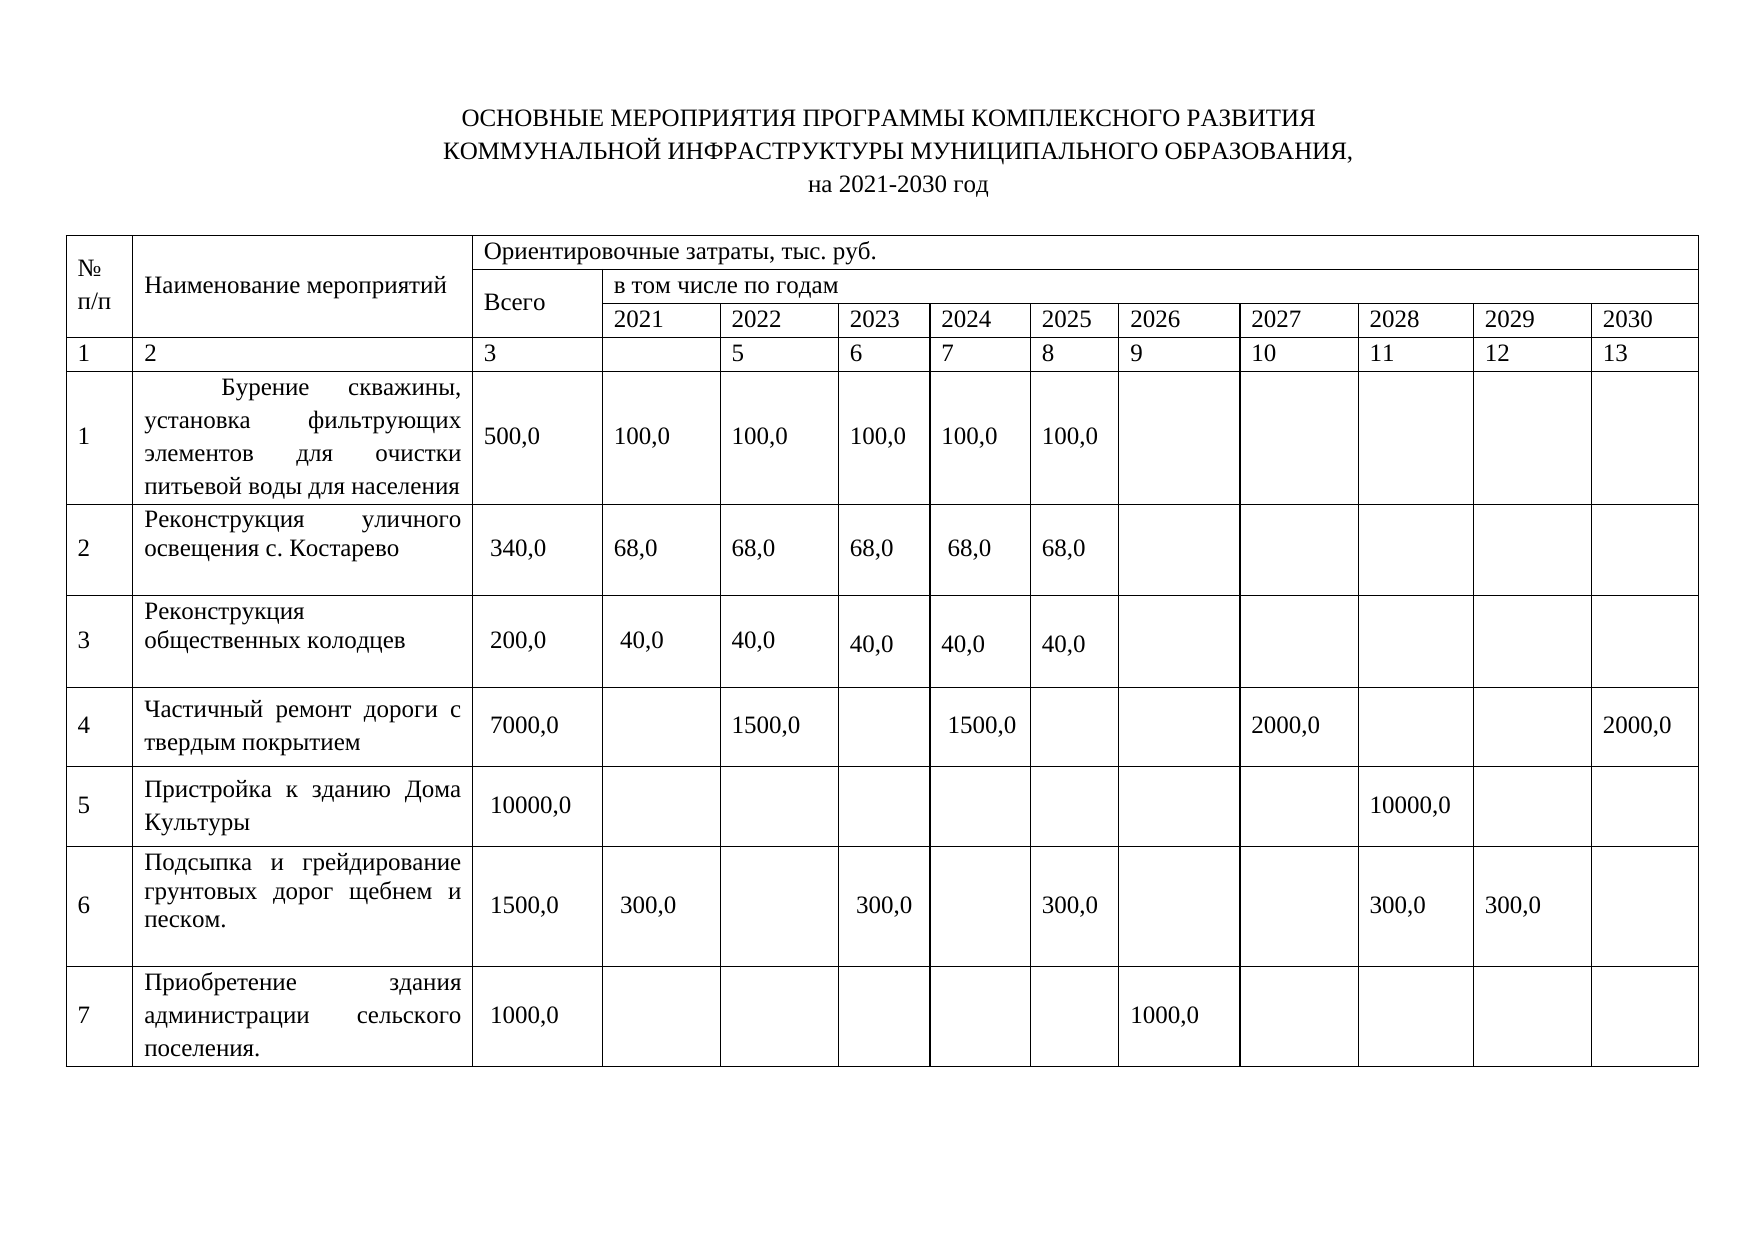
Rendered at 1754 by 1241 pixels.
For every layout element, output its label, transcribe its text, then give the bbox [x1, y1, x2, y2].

table_cell [1031, 767, 1118, 846]
table_cell 68,0 [931, 505, 1030, 595]
table_cell Подсыпка и грейдирование грунтовых дорог щебнем и песком. [133, 847, 472, 966]
table_cell [1474, 372, 1591, 503]
table_cell 2000,0 [1241, 688, 1358, 766]
table_cell [1119, 767, 1239, 846]
table_cell [1241, 847, 1358, 966]
table_cell 100,0 [603, 372, 720, 503]
table_cell [1592, 596, 1698, 687]
table_cell [1241, 596, 1358, 687]
table_cell [603, 767, 720, 846]
table_cell 2 [133, 338, 472, 371]
table_cell 300,0 [1031, 847, 1118, 966]
table_cell [1031, 967, 1118, 1066]
table_cell 7 [67, 967, 132, 1066]
table_cell 10 [1241, 338, 1358, 371]
table_cell 40,0 [1031, 596, 1118, 687]
table_cell [1592, 967, 1698, 1066]
table_cell [1359, 505, 1473, 595]
table_cell 200,0 [473, 596, 602, 687]
table_cell 10000,0 [1359, 767, 1473, 846]
table_cell Бурение скважины, установка фильтрующих элементов для очистки питьевой воды для населения [133, 372, 472, 503]
table_cell 1000,0 [1119, 967, 1239, 1066]
table_cell 6 [67, 847, 132, 966]
table_cell [839, 967, 929, 1066]
table_cell 300,0 [1474, 847, 1591, 966]
table_cell [1474, 967, 1591, 1066]
table_cell Пристройка к зданию Дома Культуры [133, 767, 472, 846]
table_cell 2028 [1359, 304, 1473, 337]
table_cell 1 [67, 338, 132, 371]
table_cell 68,0 [721, 505, 838, 595]
table_cell [1031, 688, 1118, 766]
table_cell 1500,0 [721, 688, 838, 766]
table_cell 1500,0 [473, 847, 602, 966]
table_cell 10000,0 [473, 767, 602, 846]
table_cell [1474, 767, 1591, 846]
table_cell 4 [67, 688, 132, 766]
table_cell Приобретение здания администрации сельского поселения. [133, 967, 472, 1066]
table_cell [1119, 505, 1239, 595]
table_cell 5 [721, 338, 838, 371]
table_cell 8 [1031, 338, 1118, 371]
table_cell [931, 847, 1030, 966]
table_cell [603, 967, 720, 1066]
table_cell 13 [1592, 338, 1698, 371]
table_cell 7000,0 [473, 688, 602, 766]
table_cell 300,0 [839, 847, 929, 966]
table_cell Частичный ремонт дороги с твердым покрытием [133, 688, 472, 766]
table_cell 300,0 [603, 847, 720, 966]
table_cell [1241, 767, 1358, 846]
table_cell 100,0 [1031, 372, 1118, 503]
table_cell [931, 967, 1030, 1066]
table_cell в том числе по годам [603, 270, 1591, 303]
table_cell 12 [1474, 338, 1591, 371]
table_cell [1359, 688, 1473, 766]
table_cell [1474, 505, 1591, 595]
table_cell [1592, 847, 1698, 966]
table_cell 100,0 [721, 372, 838, 503]
table_cell [1359, 372, 1473, 503]
table_cell 68,0 [603, 505, 720, 595]
table_cell 40,0 [721, 596, 838, 687]
table_header Ориентировочные затраты, тыс. руб. [473, 236, 1591, 269]
table_cell [1119, 847, 1239, 966]
table_cell 40,0 [839, 596, 929, 687]
table_cell 6 [839, 338, 929, 371]
table_cell 1 [67, 372, 132, 503]
table_cell 1000,0 [473, 967, 602, 1066]
table_cell [1592, 505, 1698, 595]
table_cell 2000,0 [1592, 688, 1698, 766]
table_cell [1359, 967, 1473, 1066]
table_cell Всего [473, 270, 602, 337]
table_cell 2024 [931, 304, 1030, 337]
table_cell 68,0 [839, 505, 929, 595]
table_cell 100,0 [931, 372, 1030, 503]
table_cell 500,0 [473, 372, 602, 503]
table_cell 300,0 [1359, 847, 1473, 966]
table_cell [721, 847, 838, 966]
table_cell 11 [1359, 338, 1473, 371]
table_cell 5 [67, 767, 132, 846]
table_cell [931, 767, 1030, 846]
table_cell [721, 767, 838, 846]
table_cell 2030 [1592, 304, 1698, 337]
table_header № п/п [67, 236, 132, 337]
table_cell 2027 [1241, 304, 1358, 337]
table_cell [721, 967, 838, 1066]
table_cell [1241, 967, 1358, 1066]
table_header Наименование мероприятий [133, 236, 472, 337]
table_cell 2026 [1119, 304, 1239, 337]
table_cell 68,0 [1031, 505, 1118, 595]
table_cell [1592, 767, 1698, 846]
table_cell 2029 [1474, 304, 1591, 337]
text ОСНОВНЫЕ МЕРОПРИЯТИЯ ПРОГРАММЫ КОМПЛЕКСНОГО РАЗВИТИЯ КОММУНАЛЬНОЙ ИНФРАСТРУКТУРЫ МУНИЦИПАЛЬНОГО ОБРАЗОВАНИЯ, на 2021-2030 год [59, 103, 1737, 198]
table_cell [1359, 596, 1473, 687]
table_cell 1500,0 [931, 688, 1030, 766]
table_cell [839, 688, 929, 766]
table_cell [1474, 596, 1591, 687]
table_cell [603, 688, 720, 766]
table_cell 340,0 [473, 505, 602, 595]
table_cell [1241, 505, 1358, 595]
table_cell [1474, 688, 1591, 766]
table_cell 2023 [839, 304, 929, 337]
table_cell [1119, 596, 1239, 687]
table_cell [1241, 372, 1358, 503]
table_cell 40,0 [603, 596, 720, 687]
table_cell 2 [67, 505, 132, 595]
table_cell [1119, 688, 1239, 766]
table_cell Реконструкция уличного освещения с. Костарево [133, 505, 472, 595]
table_cell 40,0 [931, 596, 1030, 687]
table_header [1591, 236, 1698, 269]
table_cell 7 [931, 338, 1030, 371]
table_cell [603, 338, 720, 371]
table_cell 2025 [1031, 304, 1118, 337]
table_cell Реконструкция общественных колодцев [133, 596, 472, 687]
table_cell 3 [67, 596, 132, 687]
table_cell [1592, 372, 1698, 503]
table_cell 100,0 [839, 372, 929, 503]
table_cell [1119, 372, 1239, 503]
table_cell 3 [473, 338, 602, 371]
table_cell 2022 [721, 304, 838, 337]
table_cell [1591, 270, 1698, 303]
table_cell [839, 767, 929, 846]
table_cell 2021 [603, 304, 720, 337]
table_cell 9 [1119, 338, 1239, 371]
